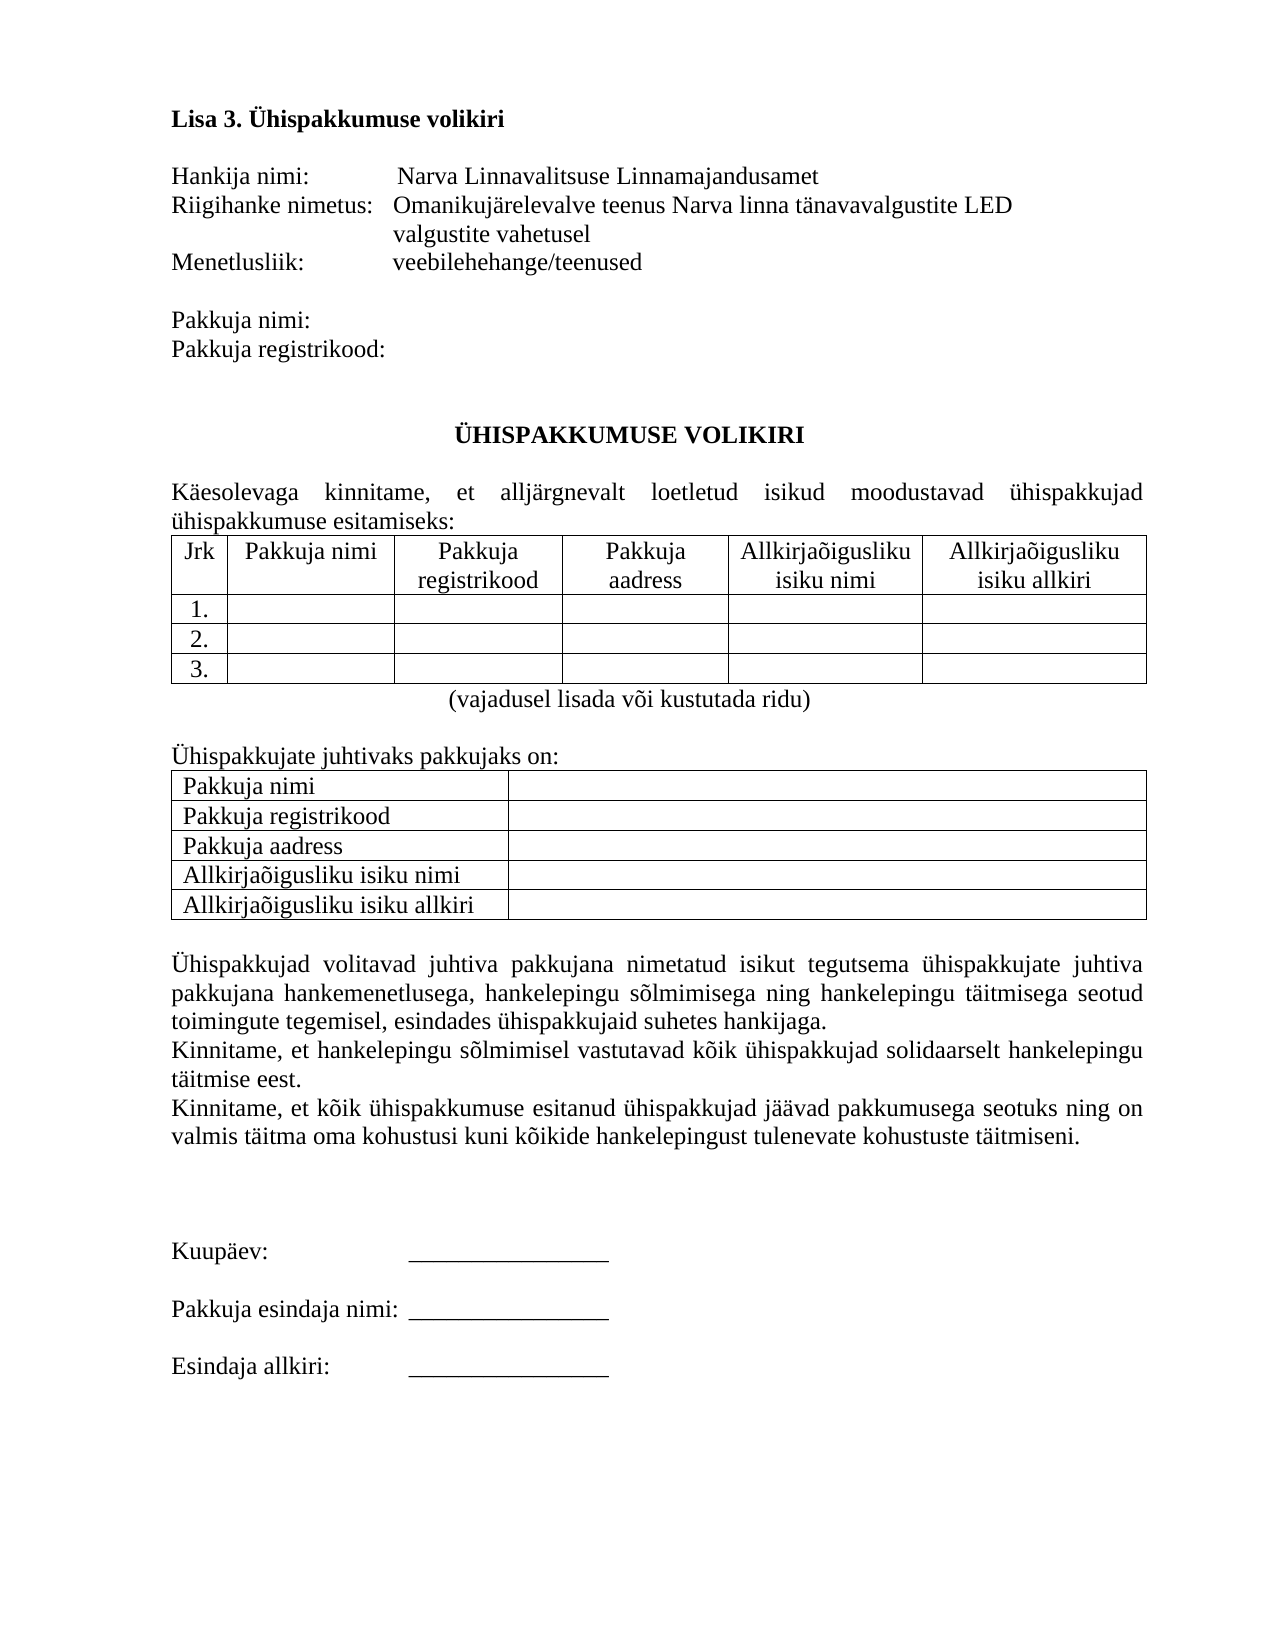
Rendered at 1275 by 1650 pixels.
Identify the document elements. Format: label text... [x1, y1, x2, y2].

table_header Pakkuja nimi [228, 536, 394, 593]
table_cell [729, 595, 922, 623]
text Kinnitame, et hankelepingu sõlmimisel vastutavad kõik ühispakkujad solidaarselt hankelepingu täitmise eest. [171, 1035, 1144, 1093]
table_cell Pakkuja registrikood [172, 801, 508, 830]
text Esindaja allkiri: ________________ [171, 1351, 1087, 1380]
table_cell [509, 861, 1146, 889]
table_cell [395, 595, 562, 623]
table_header Jrk [172, 536, 227, 593]
table_header Pakkuja nimi [172, 771, 508, 800]
text Pakkuja esindaja nimi: ________________ [171, 1294, 1087, 1323]
table_cell Pakkuja aadress [172, 831, 508, 859]
table_cell [729, 654, 922, 683]
table_cell [729, 624, 922, 653]
table_header Pakkuja aadress [563, 536, 728, 593]
text Pakkuja nimi: [171, 305, 1087, 334]
table_header Allkirjaõigusliku isiku nimi [729, 536, 922, 593]
table_cell 3. [172, 654, 227, 683]
text Ühispakkujad volitavad juhtiva pakkujana nimetatud isikut tegutsema ühispakkujate juhtiva pakkujana hankemenetlusega, hankelepingu sõlmimisega ning hankelepingu täitmisega seotud toimingute tegemisel, esindades ühispakkujaid suhetes hankijaga. [171, 949, 1144, 1035]
table_cell [923, 654, 1146, 683]
text ÜHISPAKKUMUSE VOLIKIRI [171, 420, 1087, 449]
text Pakkuja registrikood: [171, 334, 1087, 362]
text Hankija nimi: Narva Linnavalitsuse Linnamajandusamet [171, 161, 1087, 190]
table_cell 2. [172, 624, 227, 653]
table_header [509, 771, 1146, 800]
text Ühispakkujate juhtivaks pakkujaks on: [171, 741, 1087, 770]
table_cell [509, 890, 1146, 919]
table_header Allkirjaõigusliku isiku allkiri [923, 536, 1146, 593]
table_cell [228, 654, 394, 683]
table_cell [563, 624, 728, 653]
text Käesolevaga kinnitame, et alljärgnevalt loetletud isikud moodustavad ühispakkujad ühispakkumuse esitamiseks: [171, 477, 1144, 535]
table_cell [228, 595, 394, 623]
table_cell [563, 595, 728, 623]
table_cell [509, 801, 1146, 830]
table_cell Allkirjaõigusliku isiku allkiri [172, 890, 508, 919]
table_header Pakkuja registrikood [395, 536, 562, 593]
table_cell 1. [172, 595, 227, 623]
table_cell [563, 654, 728, 683]
table_cell [395, 624, 562, 653]
text Riigihanke nimetus: Omanikujärelevalve teenus Narva linna tänavavalgustite LED valgustite vahetusel [171, 190, 1087, 247]
text Menetlusliik: veebilehehange/teenused [171, 247, 1087, 276]
text (vajadusel lisada või kustutada ridu) [171, 684, 1087, 713]
text Kuupäev: ________________ [171, 1236, 1087, 1265]
table_cell [509, 831, 1146, 859]
text Kinnitame, et kõik ühispakkumuse esitanud ühispakkujad jäävad pakkumusega seotuks ning on valmis täitma oma kohustusi kuni kõikide hankelepingust tulenevate kohustuste täitmiseni. [171, 1093, 1144, 1150]
text Lisa 3. Ühispakkumuse volikiri [171, 104, 1144, 132]
table_cell Allkirjaõigusliku isiku nimi [172, 861, 508, 889]
table_cell [923, 624, 1146, 653]
table_cell [923, 595, 1146, 623]
table_cell [228, 624, 394, 653]
table_cell [395, 654, 562, 683]
